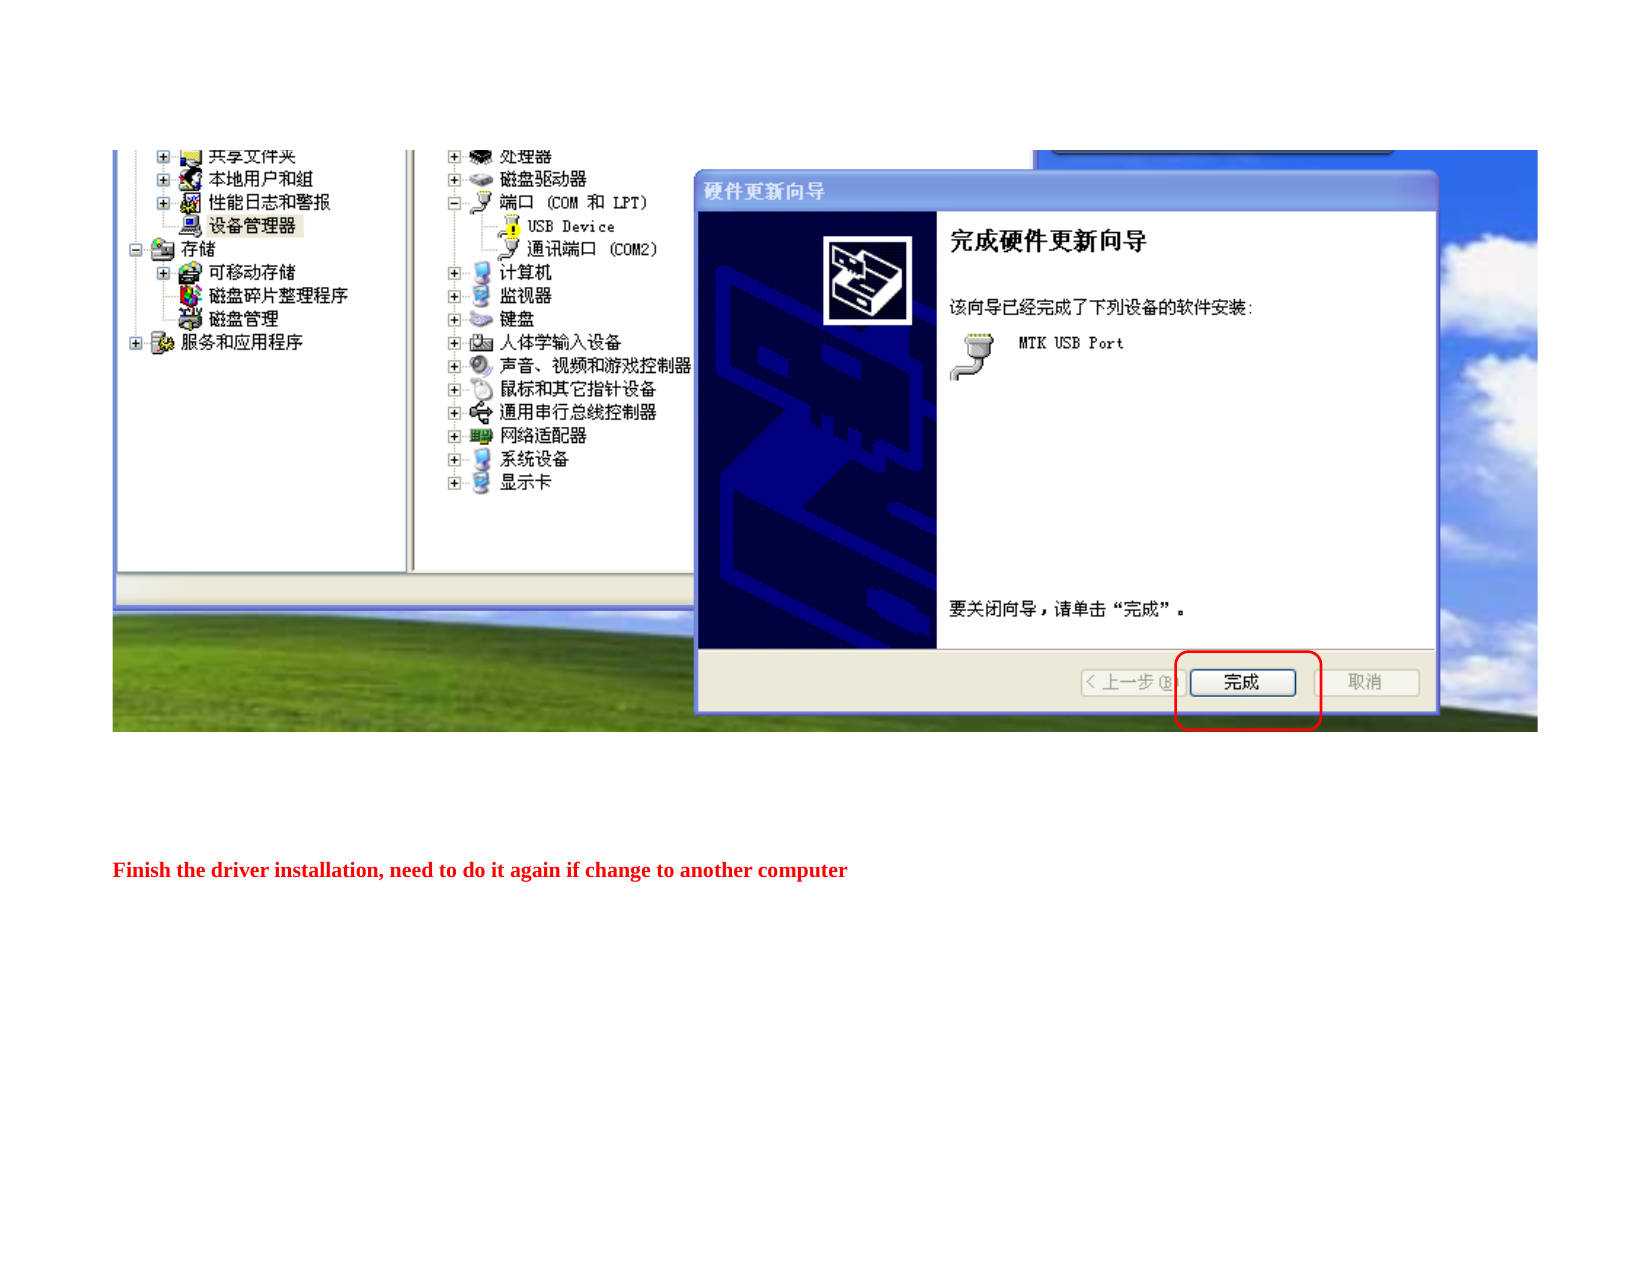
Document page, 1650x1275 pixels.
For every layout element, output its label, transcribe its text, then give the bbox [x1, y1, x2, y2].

picture [1177, 653, 1319, 728]
picture [112, 150, 1538, 732]
text Finish the driver installation, need to do it again if change to another computer [112, 857, 1537, 882]
